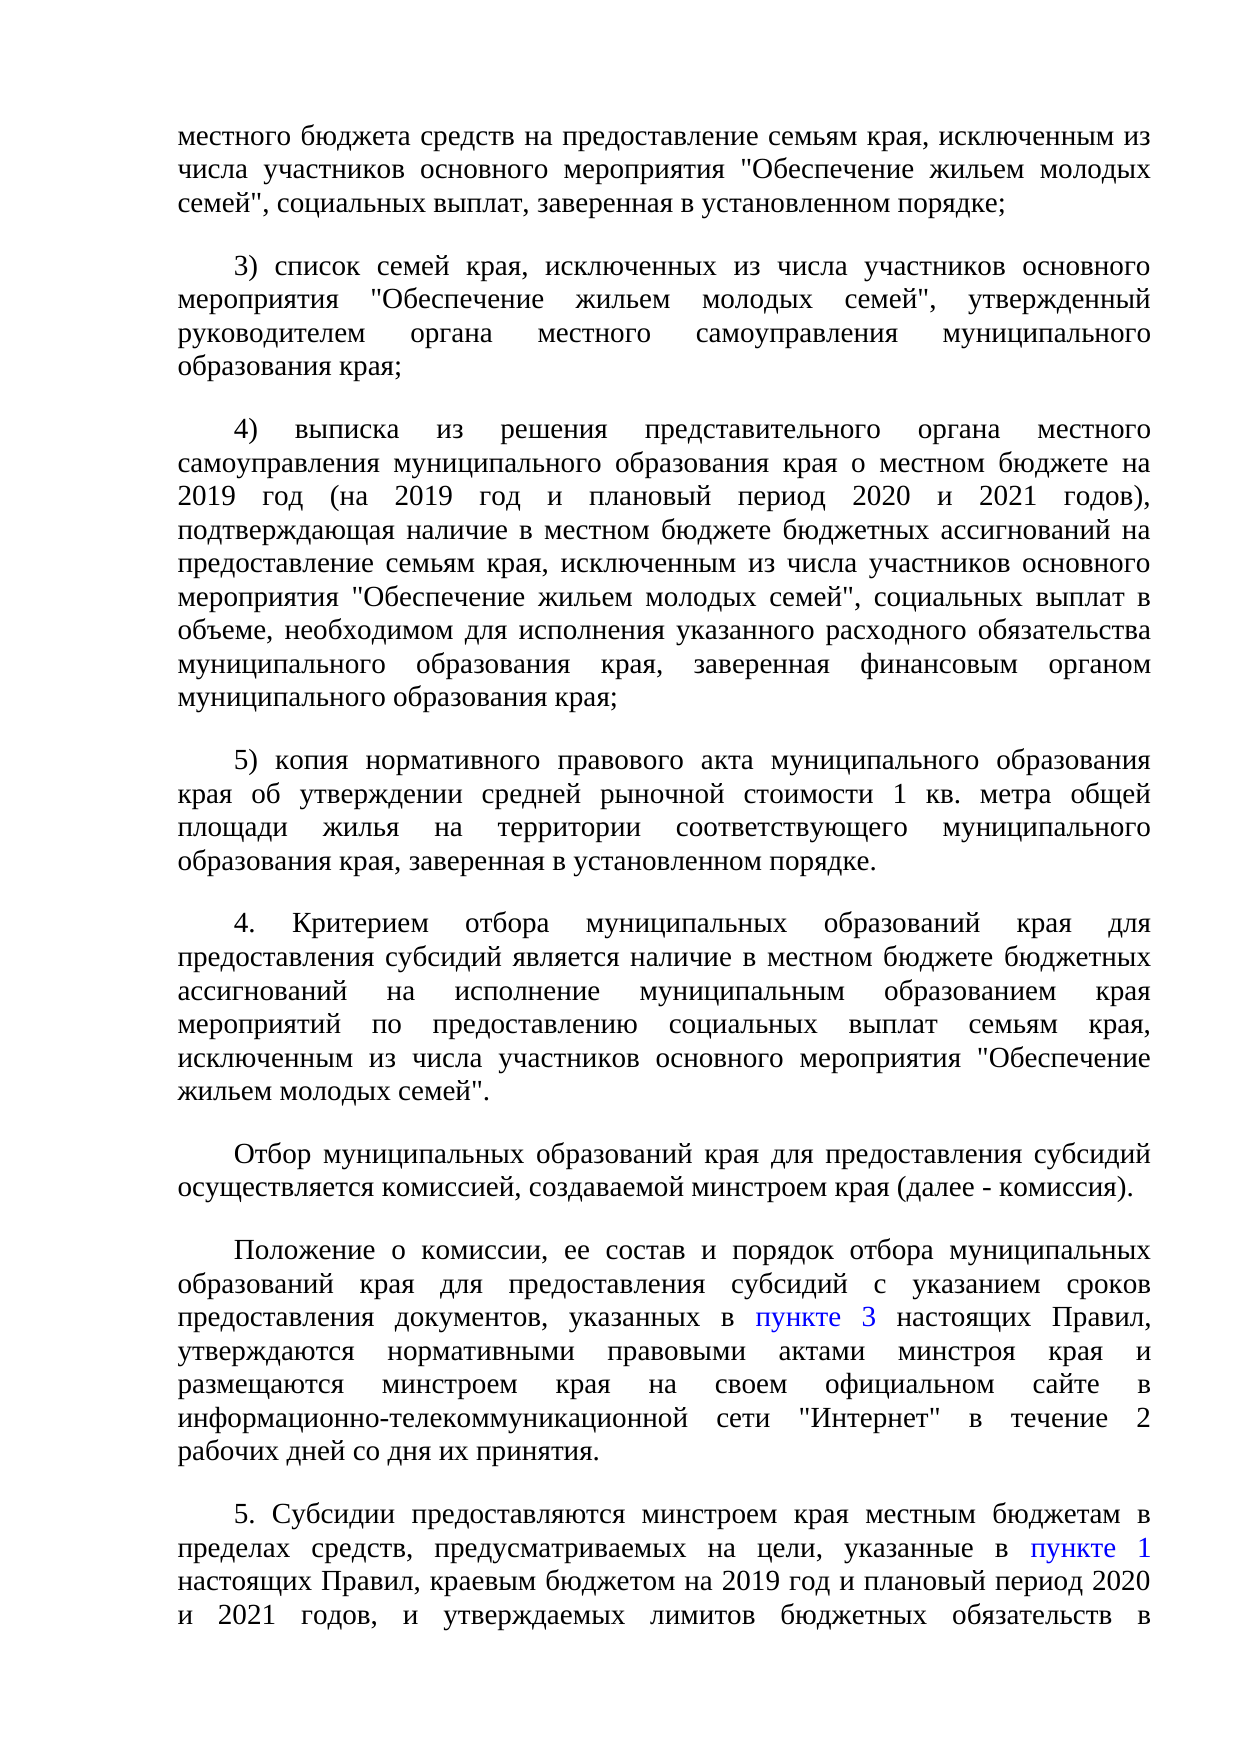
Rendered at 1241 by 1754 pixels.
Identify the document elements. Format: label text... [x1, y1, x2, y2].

text Положение о комиссии, ее состав и порядок отбора муниципальных образований края для предоставления субсидий с указанием сроков предоставления документов, указанных в пункте 3 настоящих Правил, утверждаются нормативными правовыми актами минстроя края и размещаются минстроем края на своем официальном сайте в информационно-телекоммуникационной сети "Интернет" в течение 2 рабочих дней со дня их принятия. [177, 1232, 1152, 1467]
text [177, 118, 1152, 219]
text 3) список семей края, исключенных из числа участников основного мероприятия "Обеспечение жильем молодых семей", утвержденный руководителем органа местного самоуправления муниципального образования края; [177, 248, 1152, 382]
text Отбор муниципальных образований края для предоставления субсидий осуществляется комиссией, создаваемой минстроем края (далее - комиссия). [177, 1136, 1152, 1203]
text 4) выписка из решения представительного органа местного самоуправления муниципального образования края о местном бюджете на 2019 год (на 2019 год и плановый период 2020 и 2021 годов), подтверждающая наличие в местном бюджете бюджетных ассигнований на предоставление семьям края, исключенным из числа участников основного мероприятия "Обеспечение жильем молодых семей", социальных выплат в объеме, необходимом для исполнения указанного расходного обязательства муниципального образования края, заверенная финансовым органом муниципального образования края; [177, 411, 1152, 713]
text 4. Критерием отбора муниципальных образований края для предоставления субсидий является наличие в местном бюджете бюджетных ассигнований на исполнение муниципальным образованием края мероприятий по предоставлению социальных выплат семьям края, исключенным из числа участников основного мероприятия "Обеспечение жильем молодых семей". [177, 906, 1152, 1107]
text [177, 1496, 1152, 1630]
text 5) копия нормативного правового акта муниципального образования края об утверждении средней рыночной стоимости 1 кв. метра общей площади жилья на территории соответствующего муниципального образования края, заверенная в установленном порядке. [177, 742, 1152, 876]
